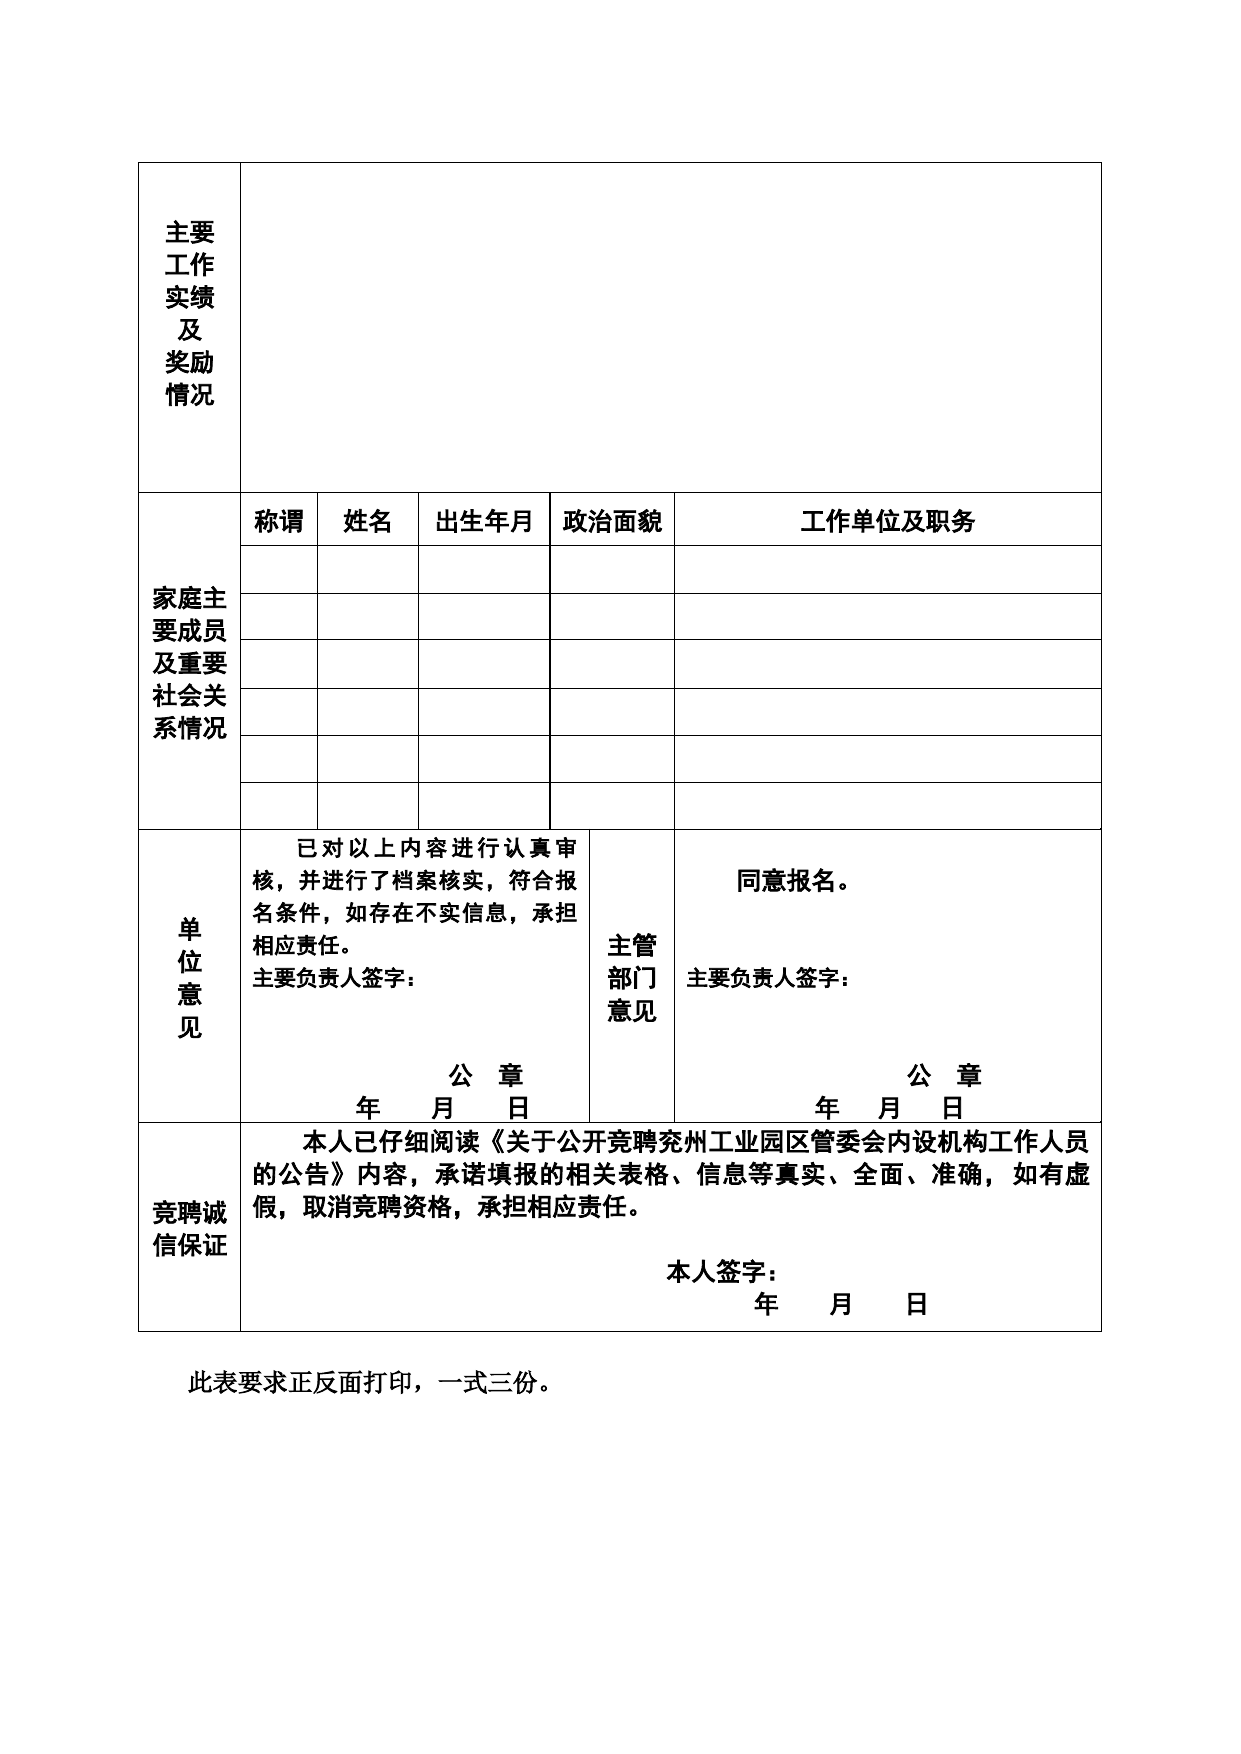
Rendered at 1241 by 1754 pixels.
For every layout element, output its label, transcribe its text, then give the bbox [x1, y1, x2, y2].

table_cell [675, 640, 1101, 687]
table_cell [318, 594, 418, 639]
table_cell 工作单位及职务 [675, 493, 1101, 545]
table_cell [318, 640, 418, 687]
table_cell 同意报名。 主要负责人签字： 公 章 年 月 日 [675, 830, 1101, 1122]
table_cell 单 位 意 见 [139, 830, 240, 1122]
table_cell 政治面貌 [551, 493, 674, 545]
table_cell [551, 594, 674, 639]
table_cell [241, 640, 317, 687]
table_cell [241, 736, 317, 782]
table_cell [675, 546, 1101, 593]
table_cell 出生年月 [419, 493, 549, 545]
table_header [241, 163, 1101, 492]
table_cell [318, 736, 418, 782]
table_header 主要 工作 实绩 及 奖励 情况 [139, 163, 240, 492]
table_cell [419, 736, 549, 782]
table_cell [241, 546, 317, 593]
table_cell 已对以上内容进行认真审核，并进行了档案核实，符合报名条件，如存在不实信息，承担相应责任。 主要负责人签字： 公 章 年 月 日 [241, 830, 589, 1122]
table_cell [551, 783, 674, 828]
table_cell 家庭主要成员及重要社会关系情况 [139, 493, 240, 828]
table_cell [318, 689, 418, 734]
table_cell [318, 783, 418, 828]
table_cell 姓名 [318, 493, 418, 545]
table_cell 主管部门意见 [590, 830, 674, 1122]
table_cell 竞聘诚信保证 [139, 1123, 240, 1331]
table_cell [551, 546, 674, 593]
table_cell [675, 783, 1101, 828]
table_cell [675, 594, 1101, 639]
table_cell [241, 689, 317, 734]
table_cell 本人已仔细阅读《关于公开竞聘兖州工业园区管委会内设机构工作人员的公告》内容，承诺填报的相关表格、信息等真实、全面、准确，如有虚假，取消竞聘资格，承担相应责任。 本人签字： 年 月 日 [241, 1123, 1101, 1331]
table_cell [675, 736, 1101, 782]
table_cell [551, 736, 674, 782]
table_cell [419, 689, 549, 734]
table_cell [318, 546, 418, 593]
table_cell [241, 783, 317, 828]
table_cell [675, 689, 1101, 734]
table_cell [419, 640, 549, 687]
table_cell 称谓 [241, 493, 317, 545]
table_cell [419, 594, 549, 639]
table_cell [419, 546, 549, 593]
table_cell [551, 689, 674, 734]
table_cell [241, 594, 317, 639]
table_cell [551, 640, 674, 687]
text 此表要求正反面打印，一式三份。 [187, 1364, 1053, 1397]
table_cell [419, 783, 549, 828]
